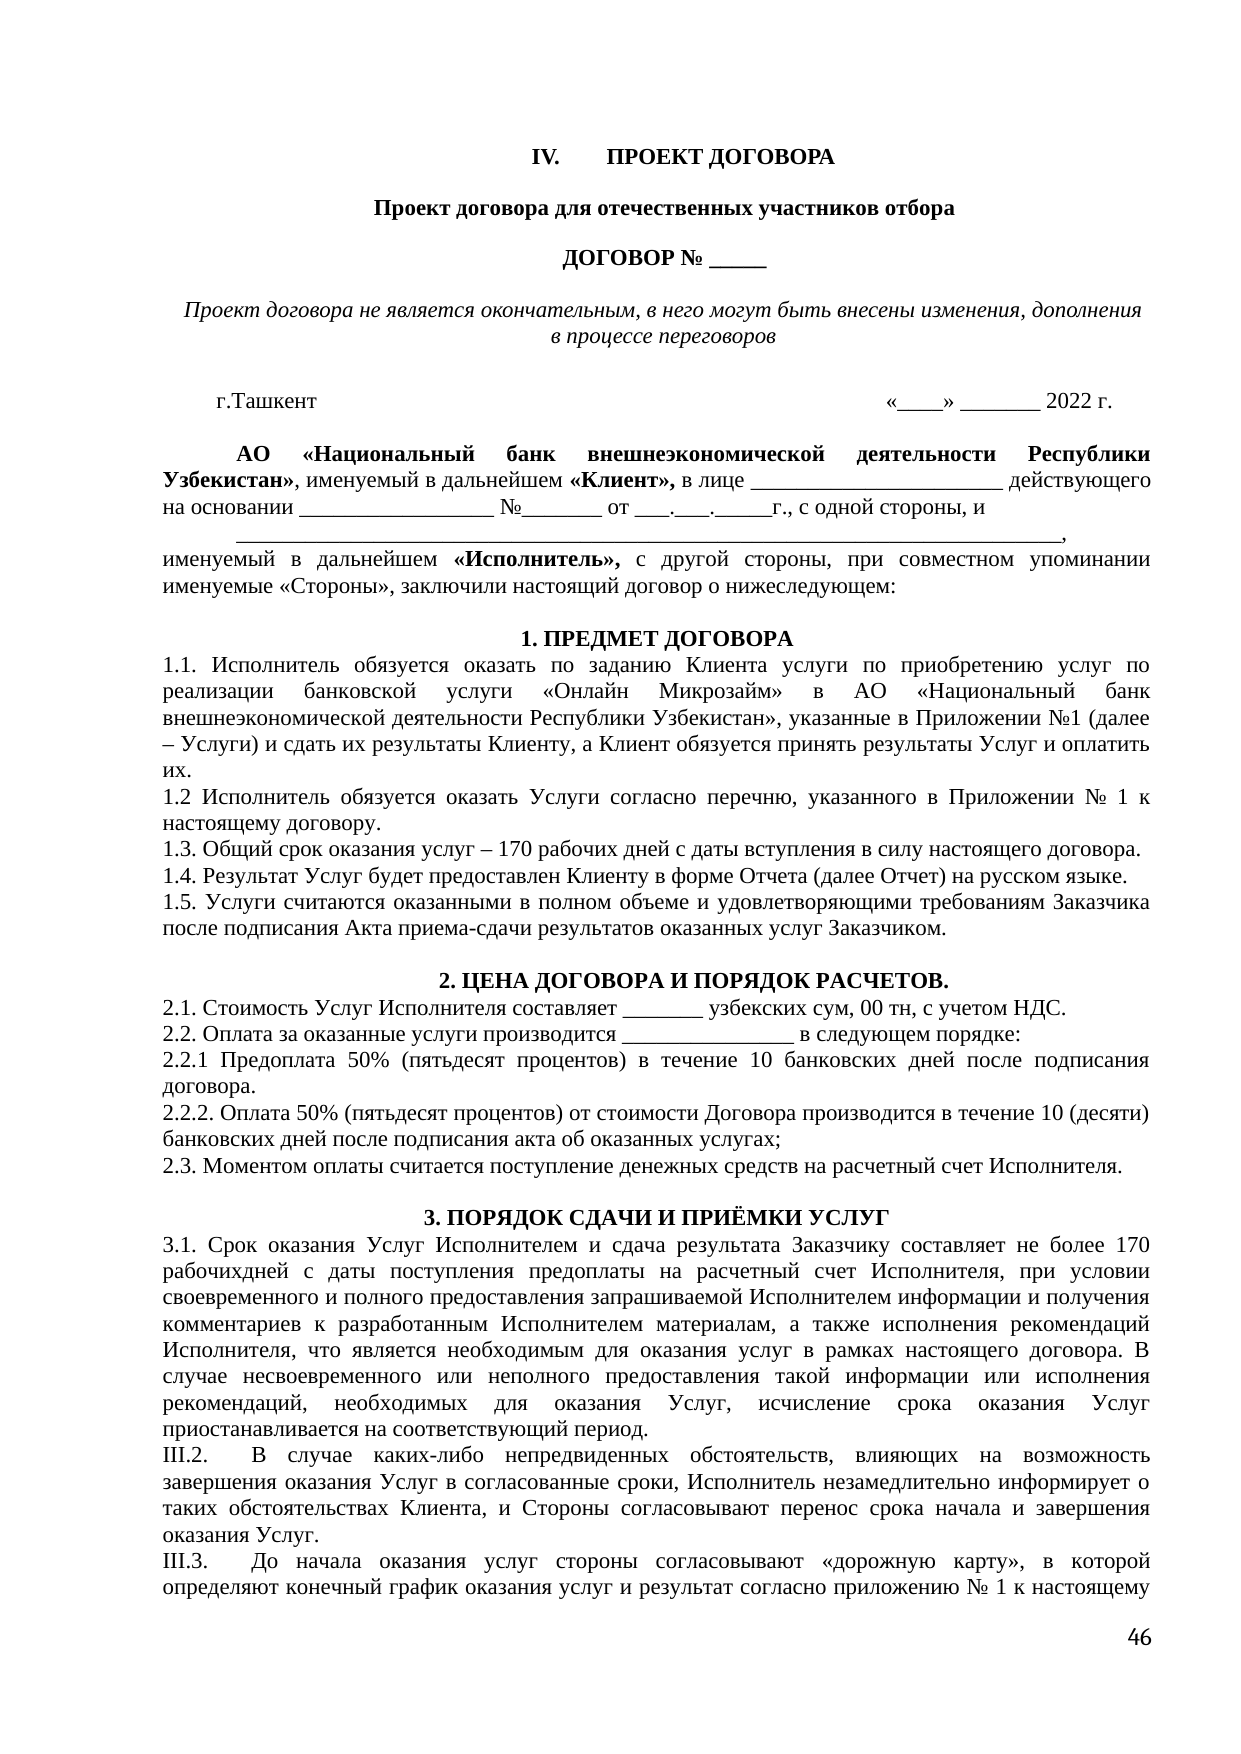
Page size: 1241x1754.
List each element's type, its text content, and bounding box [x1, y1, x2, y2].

text 2.2.2. Оплата 50% (пятьдесят процентов) от стоимости Договора производится в течение 10 (десяти) банковских дней после подписания акта об оказанных услугах; [162, 1099, 1152, 1152]
text АО «Национальный банк внешнеэкономической деятельности Республики Узбекистан», именуемый в дальнейшем «Клиент», в лице ______________________ действующего на основании _________________ №_______ от ___.___._____г., с одной стороны, и [162, 440, 1152, 519]
list Проект договора не является окончательным, в него могут быть внесены изменения, дополнения в процессе переговоров [177, 296, 1152, 348]
text 3.1. Срок оказания Услуг Исполнителем и сдача результата Заказчику составляет не более 170 рабочихдней с даты поступления предоплаты на расчетный счет Исполнителя, при условии своевременного и полного предоставления запрашиваемой Исполнителем информации и получения комментариев к разработанным Исполнителем материалам, а также исполнения рекомендаций Исполнителя, что является необходимым для оказания услуг в рамках настоящего договора. В случае несвоевременного или неполного предоставления такой информации или исполнения рекомендаций, необходимых для оказания Услуг, исчисление срока оказания Услуг приостанавливается на соответствующий период. [162, 1231, 1152, 1442]
text 2.3. Моментом оплаты считается поступление денежных средств на расчетный счет Исполнителя. [162, 1152, 1152, 1178]
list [162, 1547, 1152, 1600]
text 2. ЦЕНА ДОГОВОРА И ПОРЯДОК РАСЧЕТОВ. [162, 967, 1152, 993]
list В случае каких-либо непредвиденных обстоятельств, влияющих на возможность завершения оказания Услуг в согласованные сроки, Исполнитель незамедлительно информирует о таких обстоятельствах Клиента, и Стороны согласовывают перенос срока начала и завершения оказания Услуг. [162, 1442, 1152, 1547]
title ДОГОВОР № _____ [177, 246, 1152, 271]
title ПРОЕКТ ДОГОВОРА [215, 143, 1152, 169]
text 1.5. Услуги считаются оказанными в полном объеме и удовлетворяющими требованиям Заказчика после подписания Акта приема-сдачи результатов оказанных услуг Заказчиком. [162, 888, 1152, 941]
text 1.1. Исполнитель обязуется оказать по заданию Клиента услуги по приобретению услуг по реализации банковской услуги «Онлайн Микрозайм» в АО «Национальный банк внешнеэкономической деятельности Республики Узбекистан», указанные в Приложении №1 (далее – Услуги) и сдать их результаты Клиенту, а Клиент обязуется принять результаты Услуг и оплатить их. [162, 651, 1152, 783]
text ________________________________________________________________________, именуемый в дальнейшем «Исполнитель», с другой стороны, при совместном упоминании именуемые «Стороны», заключили настоящий договор о нижеследующем: [162, 519, 1152, 598]
text г.Ташкент «____» _______ 2022 г. [177, 387, 1152, 414]
text 2.2.1 Предоплата 50% (пятьдесят процентов) в течение 10 банковских дней после подписания договора. [162, 1046, 1152, 1099]
text 1. ПРЕДМЕТ ДОГОВОРА [162, 624, 1152, 651]
list Проект договора для отечественных участников отбора [177, 194, 1152, 221]
text 1.2 Исполнитель обязуется оказать Услуги согласно перечню, указанного в Приложении № 1 к настоящему договору. [162, 783, 1152, 835]
text 2.2. Оплата за оказанные услуги производится _______________ в следующем порядке: [162, 1020, 1152, 1046]
text 1.3. Общий срок оказания услуг – 170 рабочих дней с даты вступления в силу настоящего договора. [162, 835, 1152, 862]
text 3. ПОРЯДОК СДАЧИ И ПРИЁМКИ УСЛУГ [162, 1204, 1152, 1231]
text 2.1. Стоимость Услуг Исполнителя составляет _______ узбекских сум, 00 тн, с учетом НДС. [162, 993, 1152, 1020]
list 1.4. Результат Услуг будет предоставлен Клиенту в форме Отчета (далее Отчет) на русском языке. [162, 862, 1152, 888]
